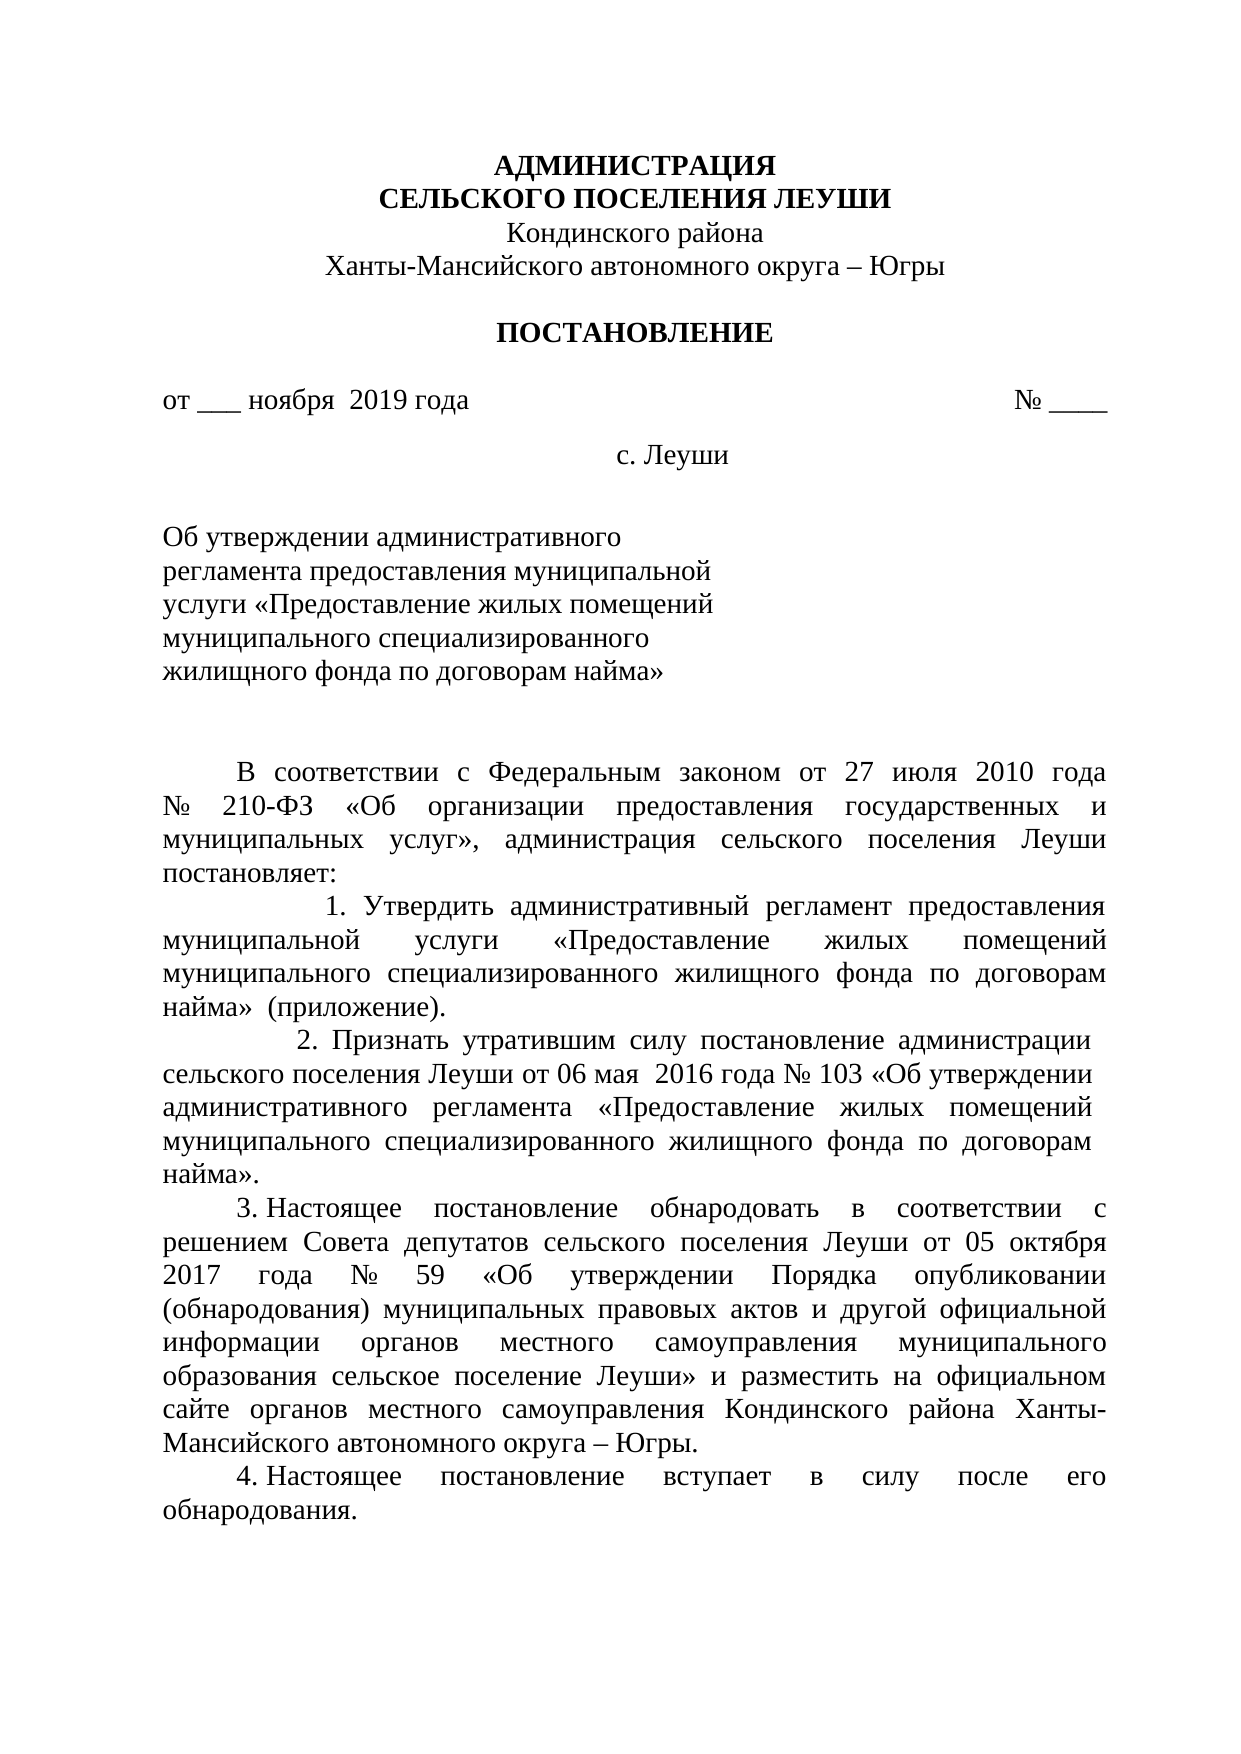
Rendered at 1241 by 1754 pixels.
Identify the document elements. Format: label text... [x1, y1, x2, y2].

text услуги «Предоставление жилых помещений [162, 586, 1107, 620]
text АДМИНИСТРАЦИЯ [162, 148, 1107, 181]
table_cell с. Леуши [151, 437, 1118, 491]
text жилищного фонда по договорам найма» [162, 653, 1107, 687]
text В соответствии с Федеральным законом от 27 июля 2010 года № 210-ФЗ «Об организации предоставления государственных и муниципальных услуг», администрация сельского поселения Леуши постановляет: [162, 754, 1107, 888]
table_header № ____ [634, 383, 1118, 437]
list Настоящее постановление вступает в силу после его обнародования. [162, 1458, 1107, 1526]
text 1. Утвердить административный регламент предоставления муниципальной услуги «Предоставление жилых помещений муниципального специализированного жилищного фонда по договорам найма» (приложение). [162, 888, 1107, 1022]
text ПОСТАНОВЛЕНИЕ [162, 315, 1107, 349]
text Ханты-Мансийского автономного округа – Югры [162, 248, 1107, 282]
text муниципального специализированного [162, 620, 1107, 653]
table_header от ___ ноября 2019 года [151, 383, 634, 437]
text Об утверждении административного [162, 519, 1107, 553]
text регламента предоставления муниципальной [162, 553, 1107, 586]
text Кондинского района [162, 215, 1107, 248]
text 2. Признать утратившим силу постановление администрации сельского поселения Леуши от 06 мая 2016 года № 103 «Об утверждении административного регламента «Предоставление жилых помещений муниципального специализированного жилищного фонда по договорам найма». [162, 1022, 1093, 1190]
list Настоящее постановление обнародовать в соответствии с решением Совета депутатов сельского поселения Леуши от 05 октября 2017 года № 59 «Об утверждении Порядка опубликовании (обнародования) муниципальных правовых актов и другой официальной информации органов местного самоуправления муниципального образования сельское поселение Леуши» и разместить на официальном сайте органов местного самоуправления Кондинского района Ханты-Мансийского автономного округа – Югры. [162, 1190, 1107, 1458]
text СЕЛЬСКОГО ПОСЕЛЕНИЯ ЛЕУШИ [162, 181, 1107, 215]
